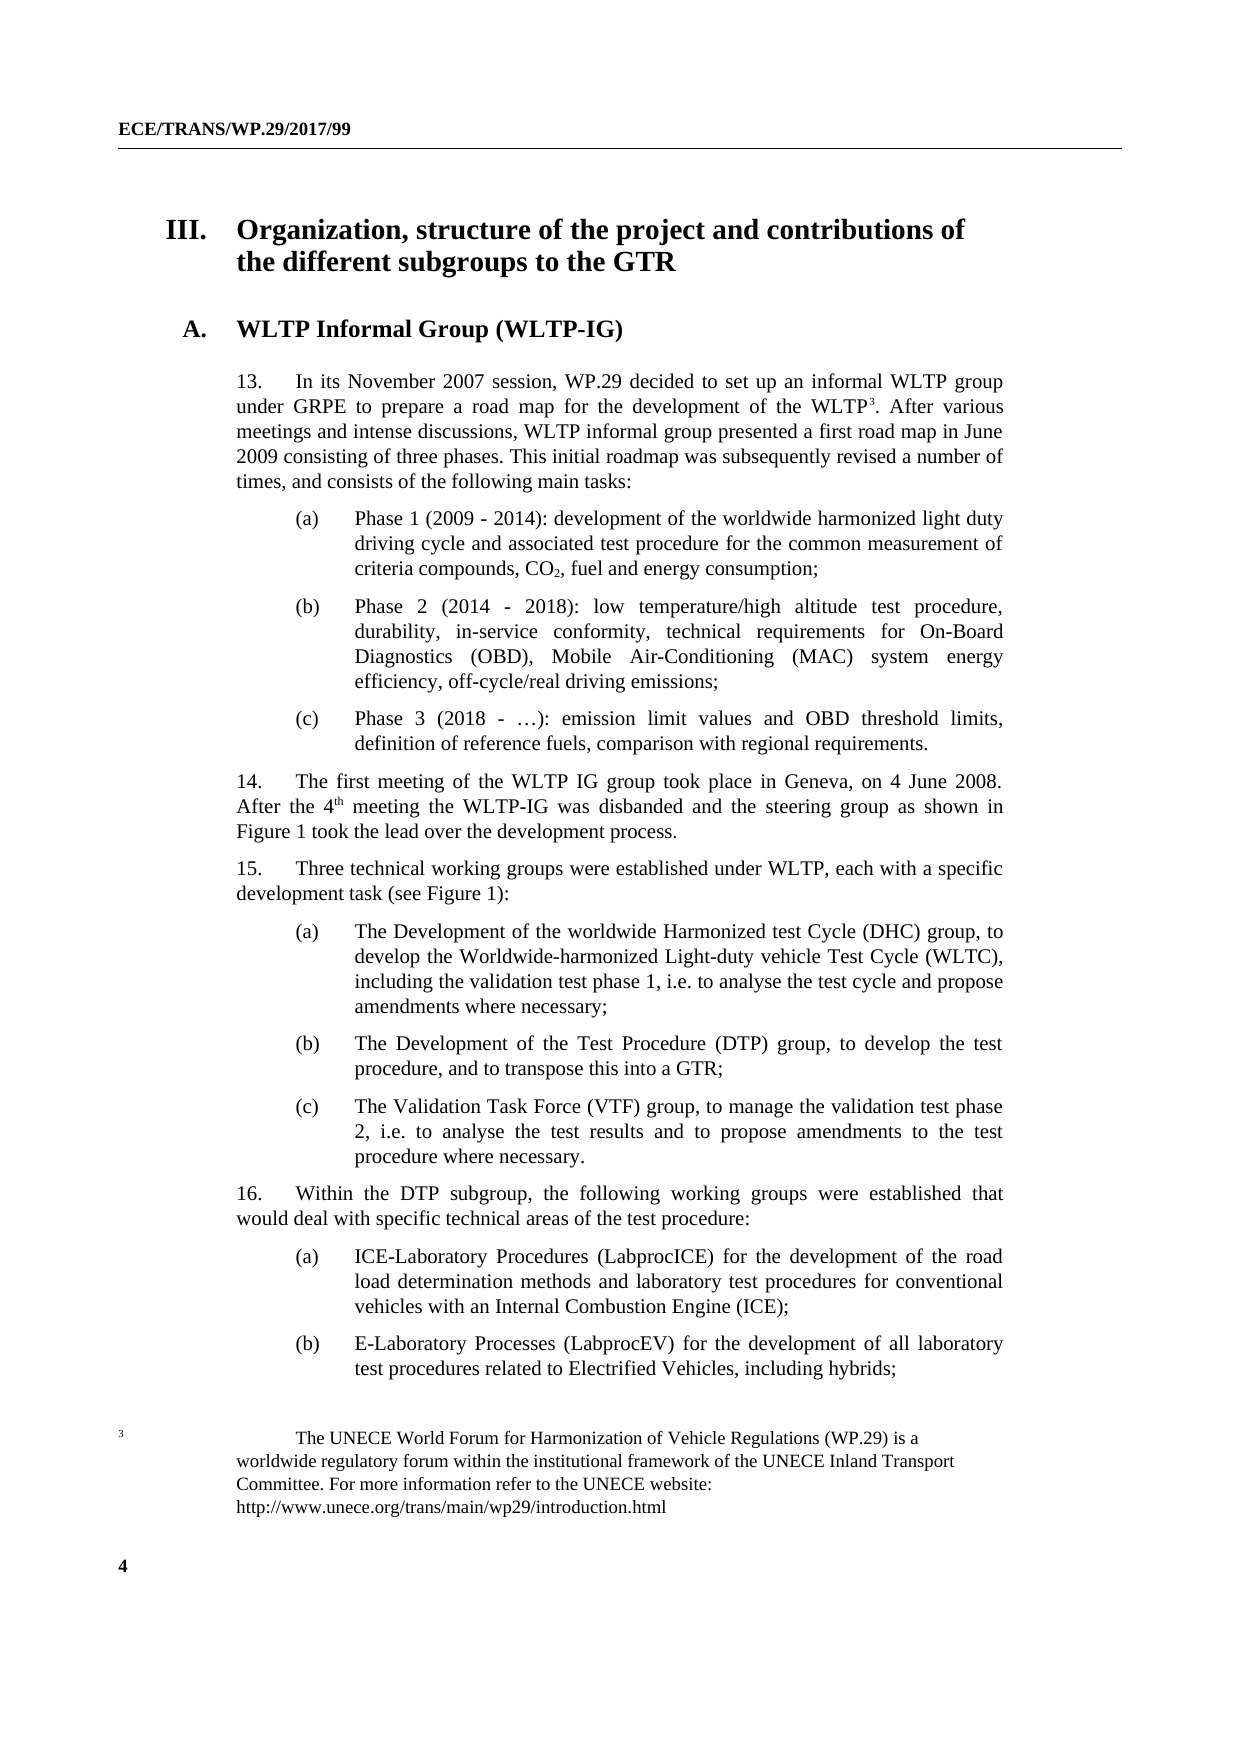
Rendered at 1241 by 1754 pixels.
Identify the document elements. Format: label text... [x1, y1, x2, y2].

text (b) E-Laboratory Processes (LabprocEV) for the development of all laboratory test procedures related to Electrified Vehicles, including hybrids; [295, 1330, 1004, 1380]
text A. WLTP Informal Group (WLTP-IG) [118, 315, 1004, 343]
text (a) The Development of the worldwide Harmonized test Cycle (DHC) group, to develop the Worldwide-harmonized Light-duty vehicle Test Cycle (WLTC), including the validation test phase 1, i.e. to analyse the test cycle and propose amendments where necessary; [295, 918, 1004, 1018]
text III. Organization, structure of the project and contributions of the different subgroups to the GTR [118, 215, 1004, 277]
text (c) Phase 3 (2018 - …): emission limit values and OBD threshold limits, definition of reference fuels, comparison with regional requirements. [295, 705, 1004, 755]
text (b) The Development of the Test Procedure (DTP) group, to develop the test procedure, and to transpose this into a GTR; [295, 1030, 1004, 1080]
text (a) ICE-Laboratory Procedures (LabprocICE) for the development of the road load determination methods and laboratory test procedures for conventional vehicles with an Internal Combustion Engine (ICE); [295, 1243, 1004, 1318]
text 13. In its November 2007 session, WP.29 decided to set up an informal WLTP group under GRPE to prepare a road map for the development of the WLTP. After various meetings and intense discussions, WLTP informal group presented a first road map in June 2009 consisting of three phases. This initial roadmap was subsequently revised a number of times, and consists of the following main tasks: [236, 368, 1004, 493]
text 15. Three technical working groups were established under WLTP, each with a specific development task (see Figure 1): [236, 855, 1004, 905]
text (c) The Validation Task Force (VTF) group, to manage the validation test phase 2, i.e. to analyse the test results and to propose amendments to the test procedure where necessary. [295, 1093, 1004, 1168]
text (a) Phase 1 (2009 - 2014): development of the worldwide harmonized light duty driving cycle and associated test procedure for the common measurement of criteria compounds, CO2, fuel and energy consumption; [295, 505, 1004, 580]
text 16. Within the DTP subgroup, the following working groups were established that would deal with specific technical areas of the test procedure: [236, 1180, 1004, 1230]
text 14. The first meeting of the WLTP IG group took place in Geneva, on 4 June 2008. After the 4th meeting the WLTP-IG was disbanded and the steering group as shown in Figure 1 took the lead over the development process. [236, 768, 1004, 843]
text (b) Phase 2 (2014 - 2018): low temperature/high altitude test procedure, durability, in-service conformity, technical requirements for On-Board Diagnostics (OBD), Mobile Air-Conditioning (MAC) system energy efficiency, off-cycle/real driving emissions; [295, 593, 1004, 693]
